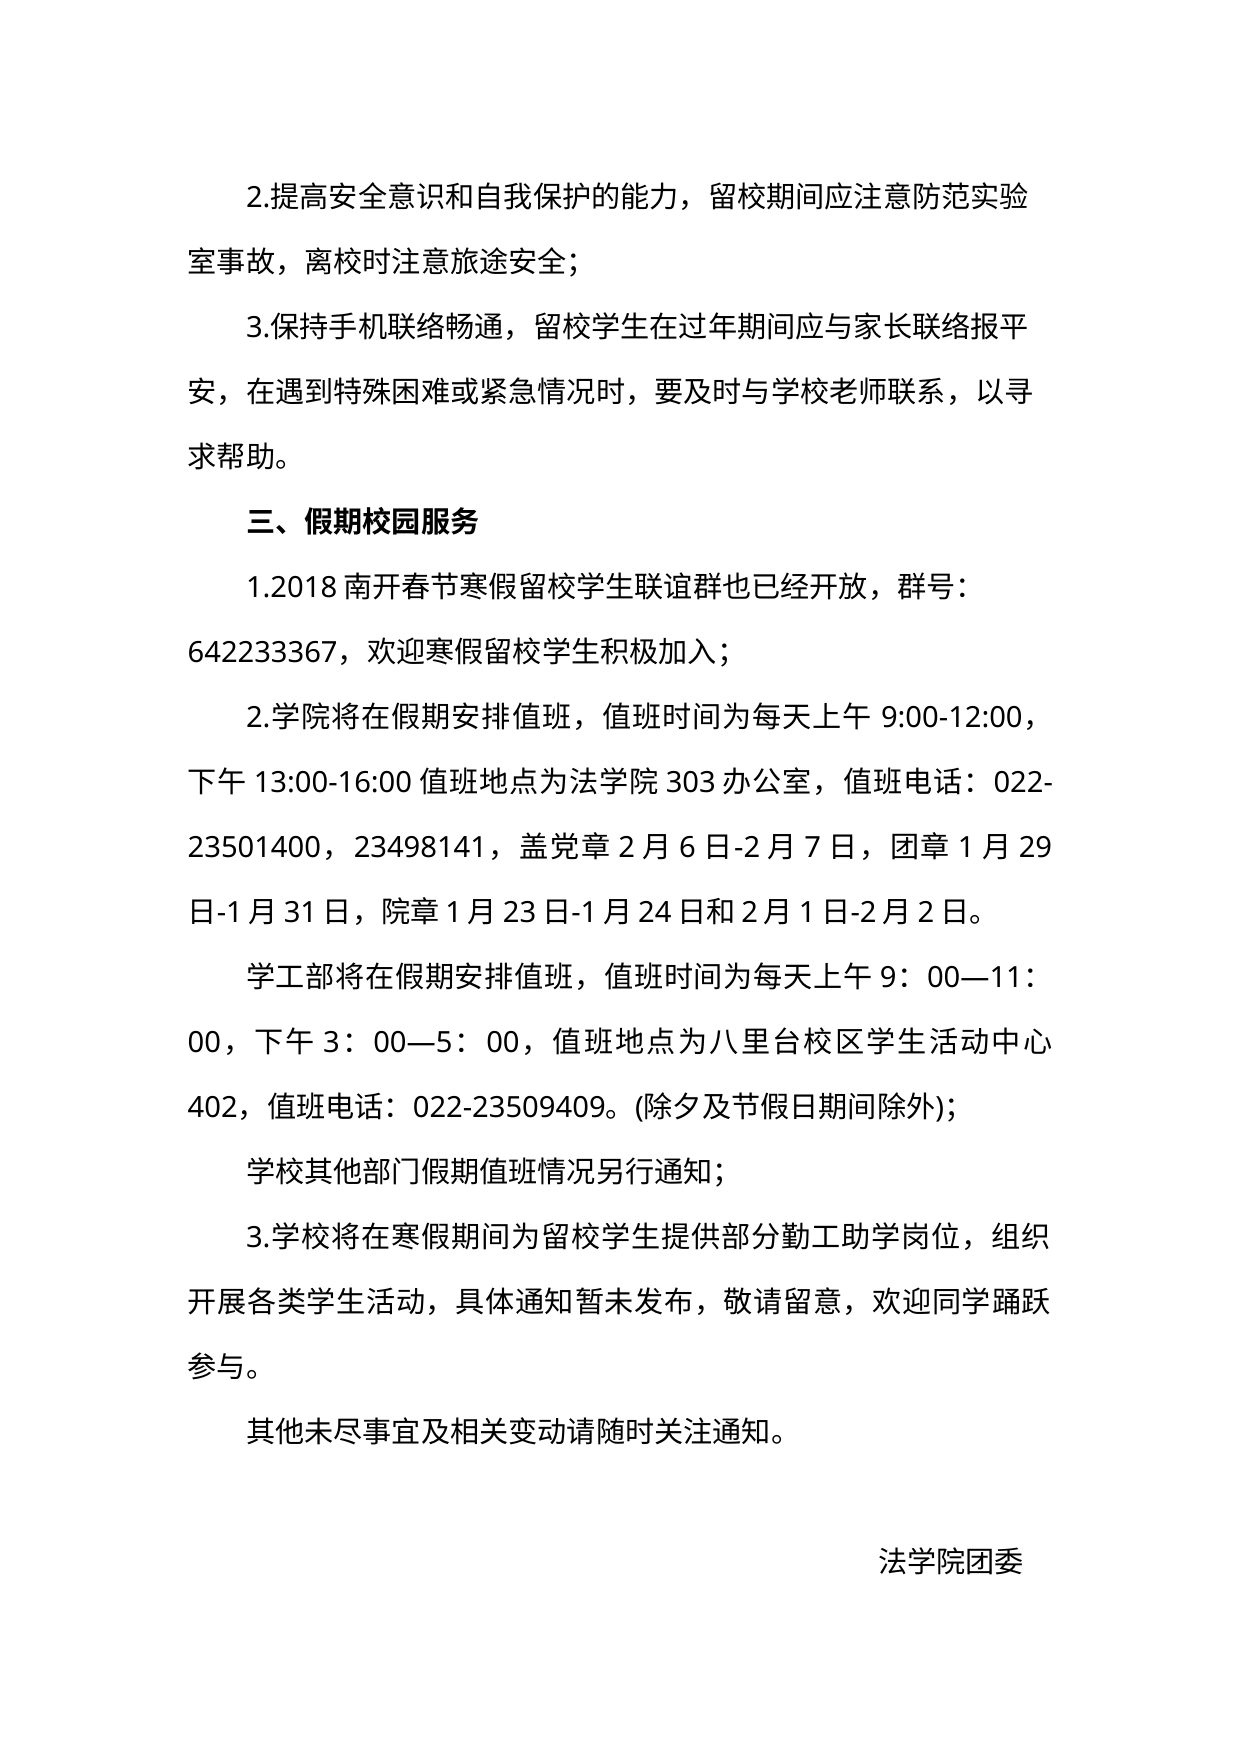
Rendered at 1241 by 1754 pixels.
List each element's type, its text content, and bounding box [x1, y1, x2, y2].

text 3.学校将在寒假期间为留校学生提供部分勤工助学岗位，组织开展各类学生活动，具体通知暂未发布，敬请留意，欢迎同学踊跃参与。 [187, 1202, 1053, 1397]
text 学工部将在假期安排值班，值班时间为每天上午9：00—11：00，下午3：00—5：00，值班地点为八里台校区学生活动中心402，值班电话：022-23509409。(除夕及节假日期间除外)； [187, 942, 1053, 1137]
text 学校其他部门假期值班情况另行通知； [187, 1137, 1053, 1202]
text 2.学院将在假期安排值班，值班时间为每天上午9:00-12:00，下午13:00-16:00值班地点为法学院303办公室，值班电话：022-23501400，23498141，盖党章2月6日-2月7日，团章1月29日-1月31日，院章1月23日-1月24日和2月1日-2月2日。 [187, 682, 1053, 942]
text 其他未尽事宜及相关变动请随时关注通知。 [187, 1397, 1053, 1462]
text 2.提高安全意识和自我保护的能力，留校期间应注意防范实验室事故，离校时注意旅途安全； [187, 162, 1053, 292]
text 三、假期校园服务 [187, 487, 1053, 552]
text 3.保持手机联络畅通，留校学生在过年期间应与家长联络报平安，在遇到特殊困难或紧急情况时，要及时与学校老师联系，以寻求帮助。 [187, 292, 1053, 487]
text 法学院团委 [187, 1527, 1023, 1592]
text 1.2018南开春节寒假留校学生联谊群也已经开放，群号：642233367，欢迎寒假留校学生积极加入； [187, 552, 1053, 682]
